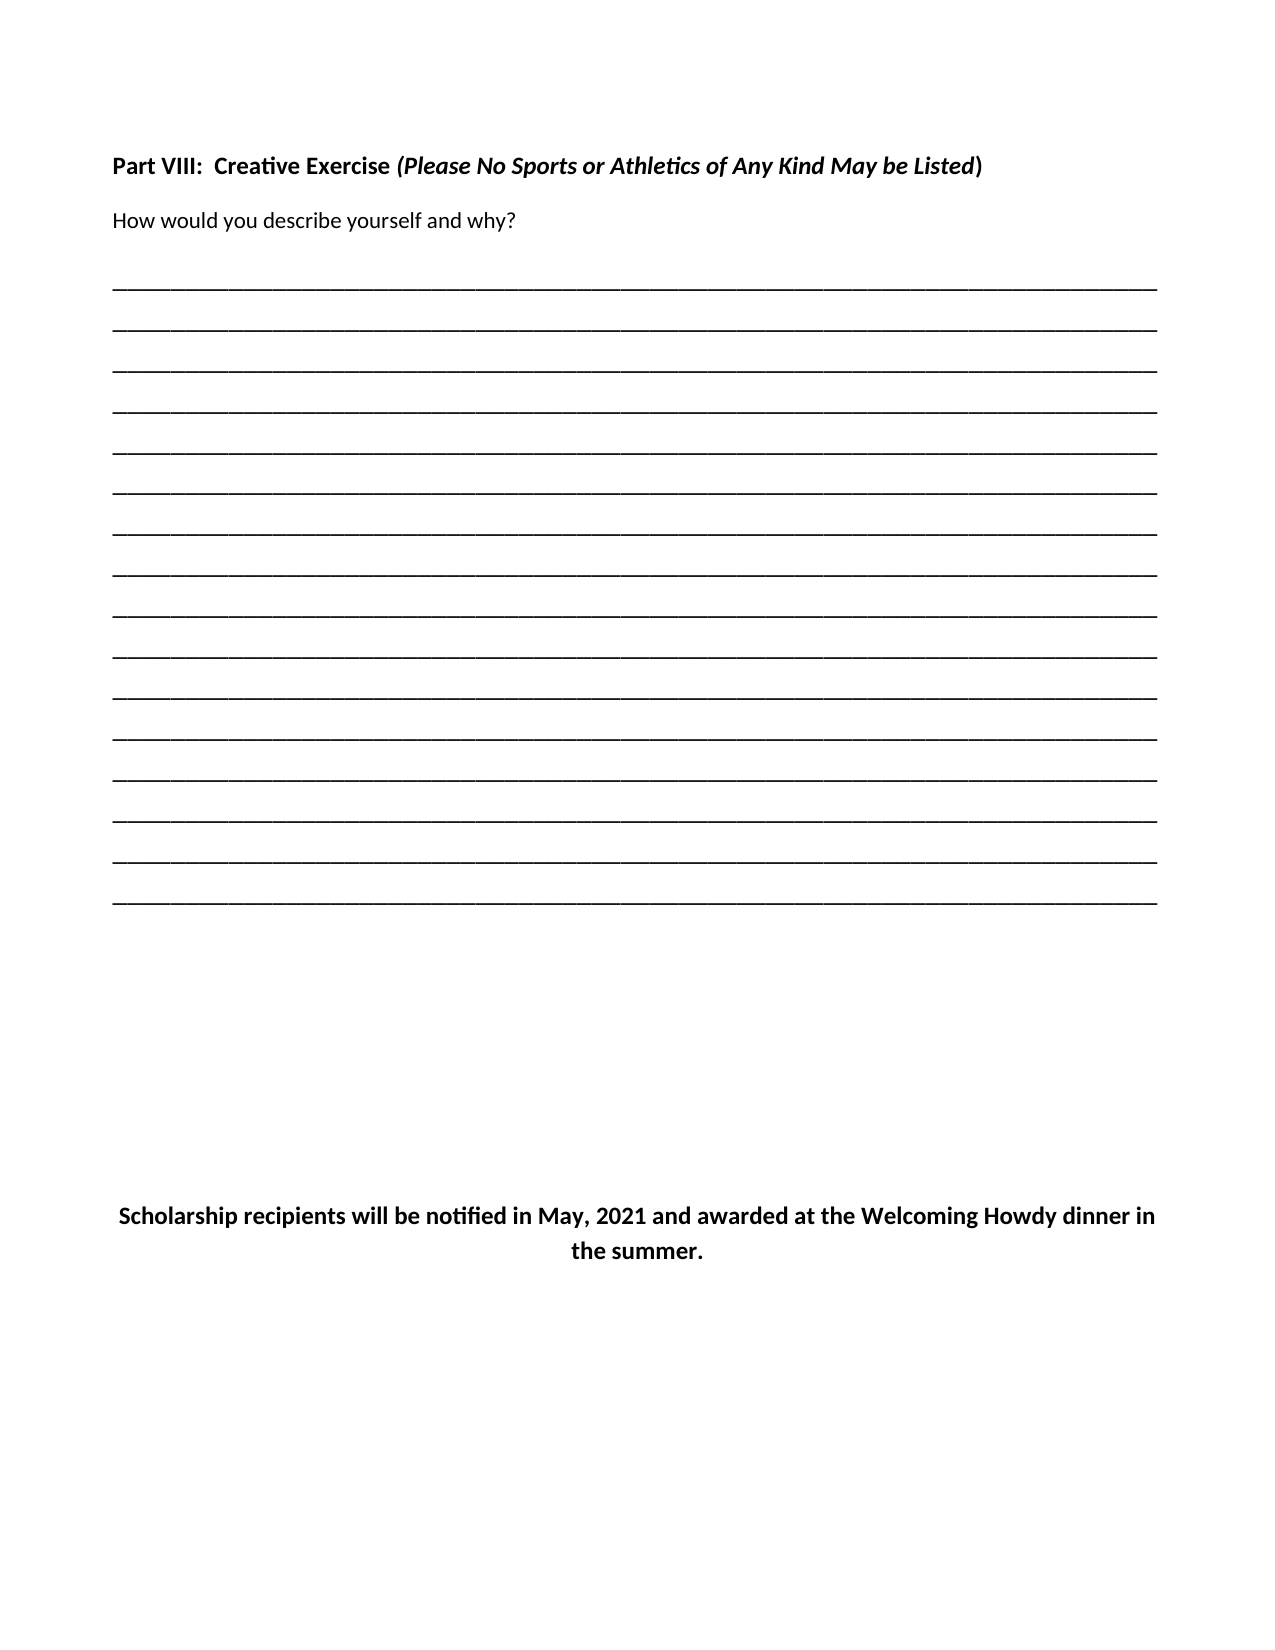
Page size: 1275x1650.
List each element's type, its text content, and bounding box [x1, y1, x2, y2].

text Part VIII: Creative Exercise (Please No Sports or Athletics of Any Kind May be Listed) [112, 150, 1162, 181]
text Scholarship recipients will be notified in May, 2021 and awarded at the Welcoming Howdy dinner in the summer. [112, 1200, 1162, 1265]
text How would you describe yourself and why? [112, 206, 1162, 234]
text ________________________________________________________________________________________________________________________________________________________________________________________________________________________________________________________________________________________________________________________________________________________________________________________________________________________________________________________________________________________________________________________________________________________________________________________________________________________________________________________________________________________________________________________________________________________________________________________________________________________________________________________________________________________________________________________________________________________________________________________________________________________________________________________________________________________________________________________________________________________________________________________________ [112, 259, 1162, 908]
